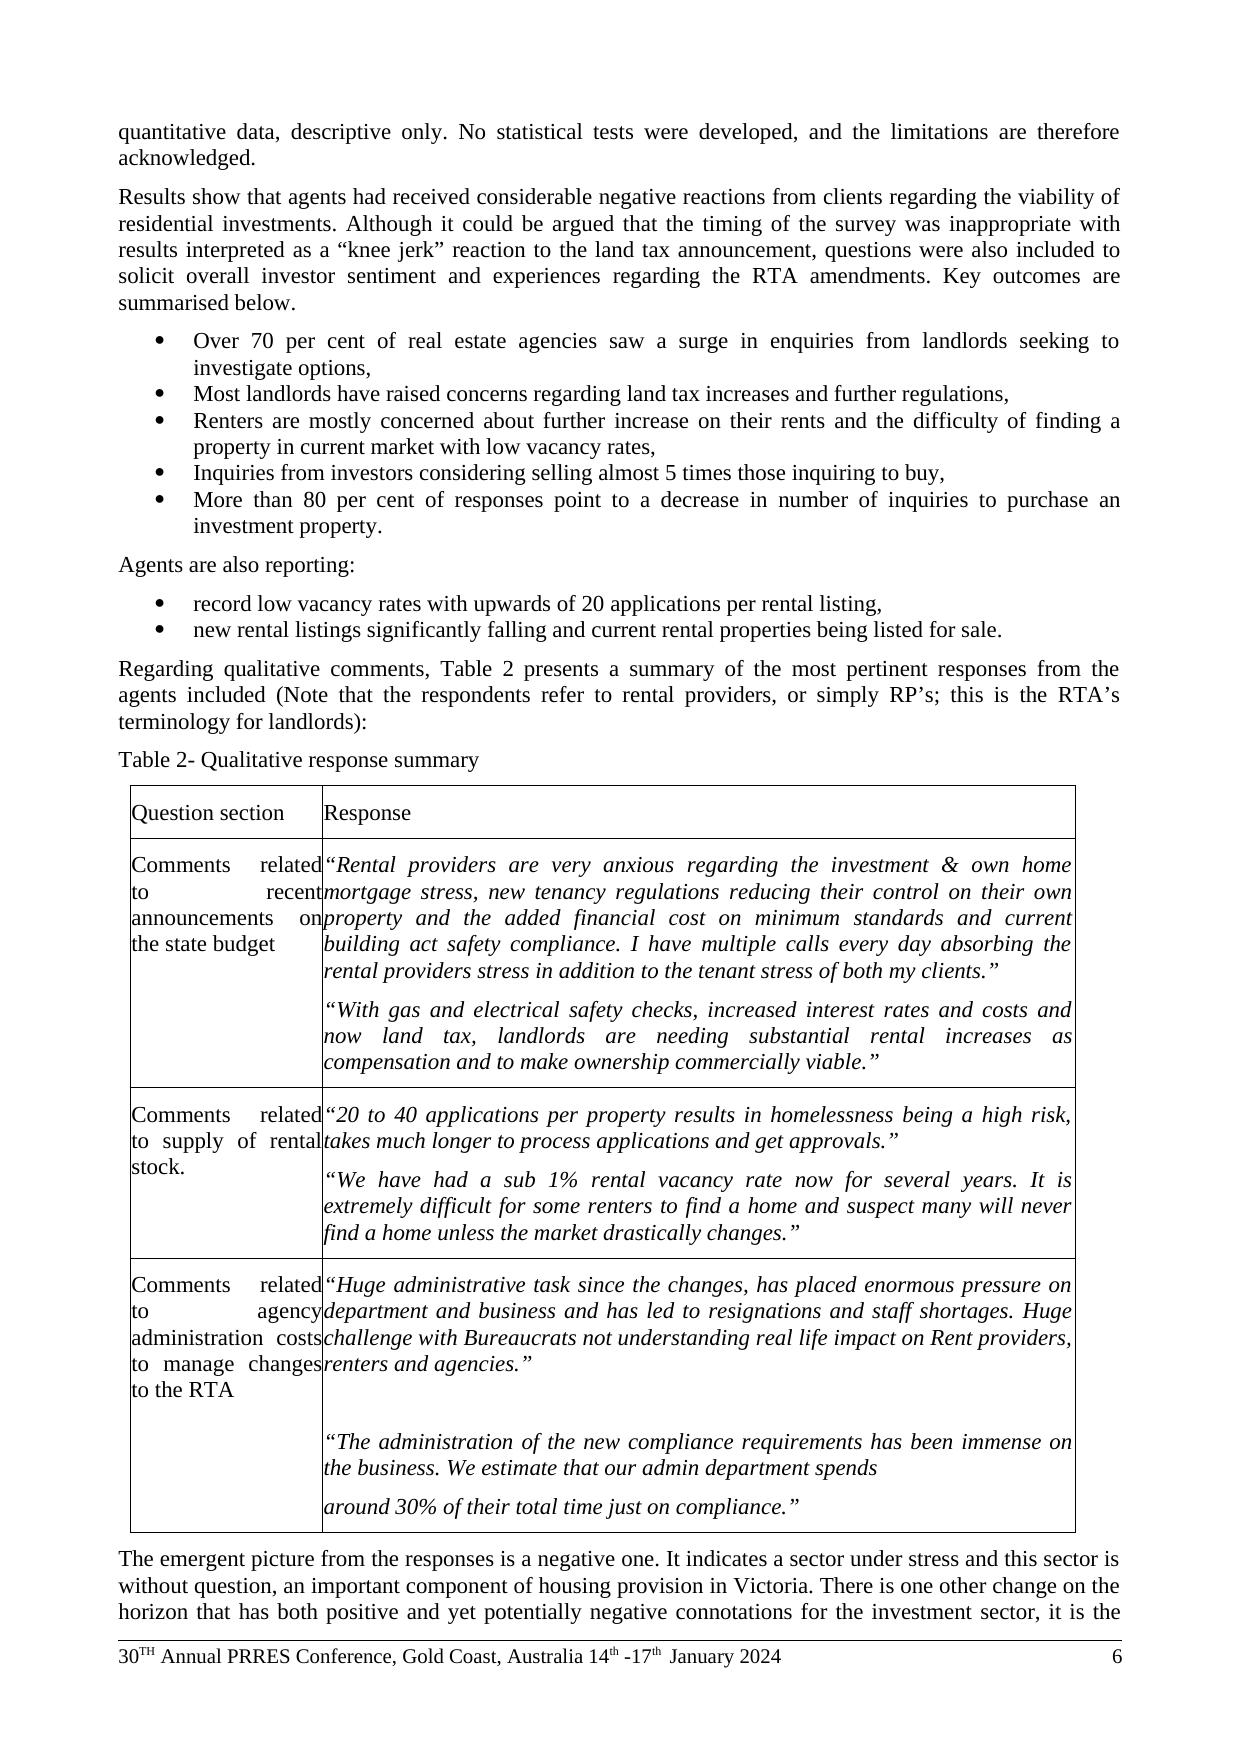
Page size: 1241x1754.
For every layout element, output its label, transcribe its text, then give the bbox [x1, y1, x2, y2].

list Most landlords have raised concerns regarding land tax increases and further regulations, [156, 380, 1122, 407]
text Agents are also reporting: [118, 551, 1122, 577]
list Renters are mostly concerned about further increase on their rents and the difficulty of finding a property in current market with low vacancy rates, [156, 407, 1122, 459]
table_cell Comments related to recent announcements on the state budget [131, 839, 322, 1087]
table_cell “Huge administrative task since the changes, has placed enormous pressure on department and business and has led to resignations and staff shortages. Huge challenge with Bureaucrats not understanding real life impact on Rent providers, renters and agencies.” “The administration of the new compliance requirements has been immense on the business. We estimate that our admin department spends around 30% of their total time just on compliance.” [323, 1259, 1075, 1532]
text Results show that agents had received considerable negative reactions from clients regarding the viability of residential investments. Although it could be argued that the timing of the survey was inappropriate with results interpreted as a “knee jerk” reaction to the land tax announcement, questions were also included to solicit overall investor sentiment and experiences regarding the RTA amendments. Key outcomes are summarised below. [118, 183, 1122, 315]
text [118, 1545, 1122, 1624]
list record low vacancy rates with upwards of 20 applications per rental listing, [156, 590, 1122, 616]
text Regarding qualitative comments, Table 2 presents a summary of the most pertinent responses from the agents included (Note that the respondents refer to rental providers, or simply RP’s; this is the RTA’s terminology for landlords): [118, 655, 1122, 734]
table_cell Comments related to supply of rental stock. [131, 1088, 322, 1257]
table_header Response [323, 786, 1075, 838]
text Table 2- Qualitative response summary [118, 747, 1122, 773]
list new rental listings significantly falling and current rental properties being listed for sale. [156, 616, 1122, 642]
table_cell “20 to 40 applications per property results in homelessness being a high risk, takes much longer to process applications and get approvals.” “We have had a sub 1% rental vacancy rate now for several years. It is extremely difficult for some renters to find a home and suspect many will never find a home unless the market drastically changes.” [323, 1088, 1075, 1257]
table_cell Comments related to agency administration costs to manage changes to the RTA [131, 1259, 322, 1532]
table_header Question section [131, 786, 322, 838]
list Over 70 per cent of real estate agencies saw a surge in enquiries from landlords seeking to investigate options, [156, 328, 1122, 380]
list More than 80 per cent of responses point to a decrease in number of inquiries to purchase an investment property. [156, 486, 1122, 538]
list Inquiries from investors considering selling almost 5 times those inquiring to buy, [156, 459, 1122, 486]
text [118, 118, 1122, 171]
table_cell “Rental providers are very anxious regarding the investment & own home mortgage stress, new tenancy regulations reducing their control on their own property and the added financial cost on minimum standards and current building act safety compliance. I have multiple calls every day absorbing the rental providers stress in addition to the tenant stress of both my clients.” “With gas and electrical safety checks, increased interest rates and costs and now land tax, landlords are needing substantial rental increases as compensation and to make ownership commercially viable.” [323, 839, 1075, 1087]
